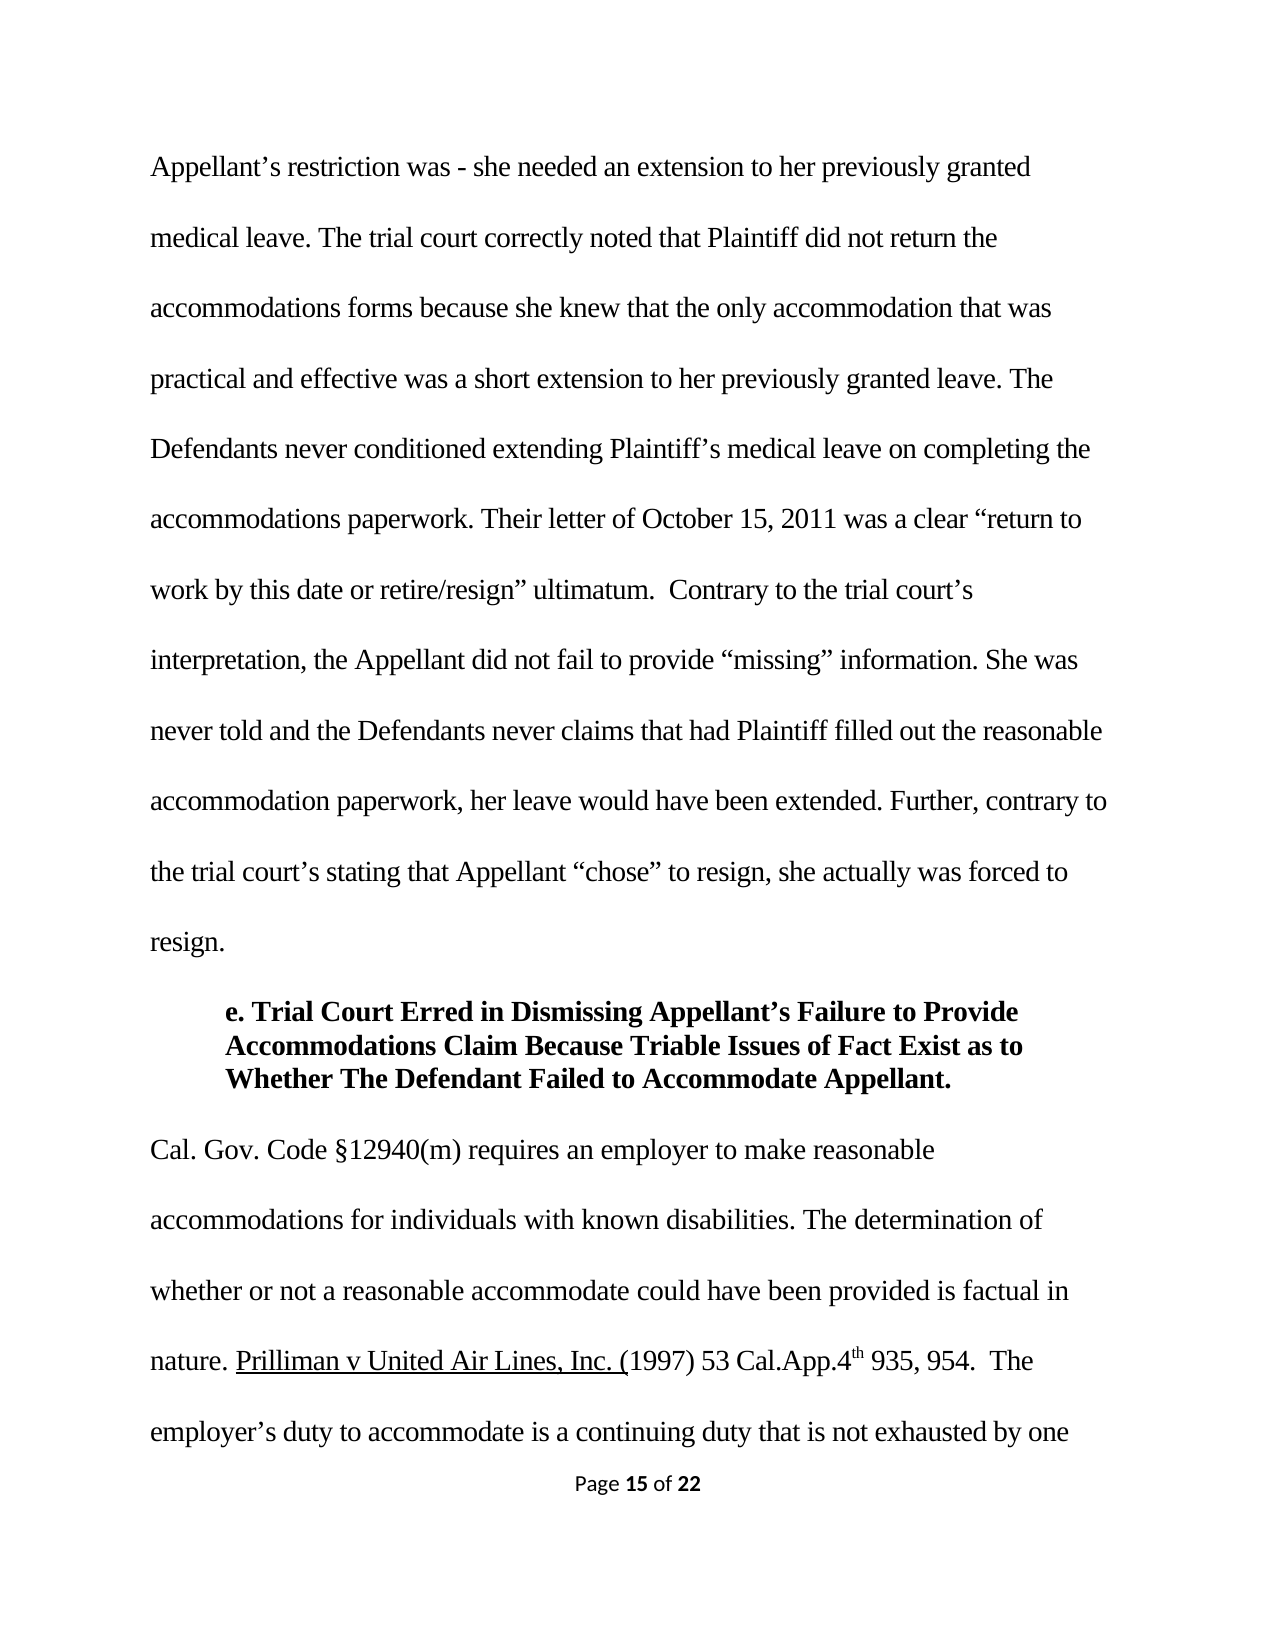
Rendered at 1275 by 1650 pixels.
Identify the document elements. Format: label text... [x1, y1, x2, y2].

text employer’s duty to accommodate is a continuing duty that is not exhausted by one [150, 1414, 1125, 1448]
text whether or not a reasonable accommodate could have been provided is factual in [150, 1273, 1125, 1307]
text resign. [150, 924, 1125, 958]
text the trial court’s stating that Appellant “chose” to resign, she actually was forced to [150, 854, 1125, 888]
text accommodations paperwork. Their letter of October 15, 2011 was a clear “return to [150, 502, 1125, 536]
text accommodation paperwork, her leave would have been extended. Further, contrary to [150, 784, 1125, 817]
text accommodations for individuals with known disabilities. The determination of [150, 1203, 1125, 1236]
text medical leave. The trial court correctly noted that Plaintiff did not return the [150, 220, 1125, 254]
text e. Trial Court Erred in Dismissing Appellant’s Failure to Provide Accommodations Claim Because Triable Issues of Fact Exist as to Whether The Defendant Failed to Accommodate Appellant. [225, 995, 1125, 1096]
text work by this date or retire/resign” ultimatum. Contrary to the trial court’s [150, 572, 1125, 606]
text Appellant’s restriction was - she needed an extension to her previously granted [150, 150, 1125, 183]
text practical and effective was a short extension to her previously granted leave. The [150, 361, 1125, 395]
text Defendants never conditioned extending Plaintiff’s medical leave on completing the [150, 432, 1125, 465]
text interpretation, the Appellant did not fail to provide “missing” information. She was [150, 643, 1125, 676]
text nature. Prilliman v United Air Lines, Inc. (1997) 53 Cal.App.4th 935, 954. The [150, 1344, 1125, 1377]
text Cal. Gov. Code §12940(m) requires an employer to make reasonable [150, 1132, 1125, 1166]
text never told and the Defendants never claims that had Plaintiff filled out the reasonable [150, 713, 1125, 747]
text accommodations forms because she knew that the only accommodation that was [150, 291, 1125, 324]
